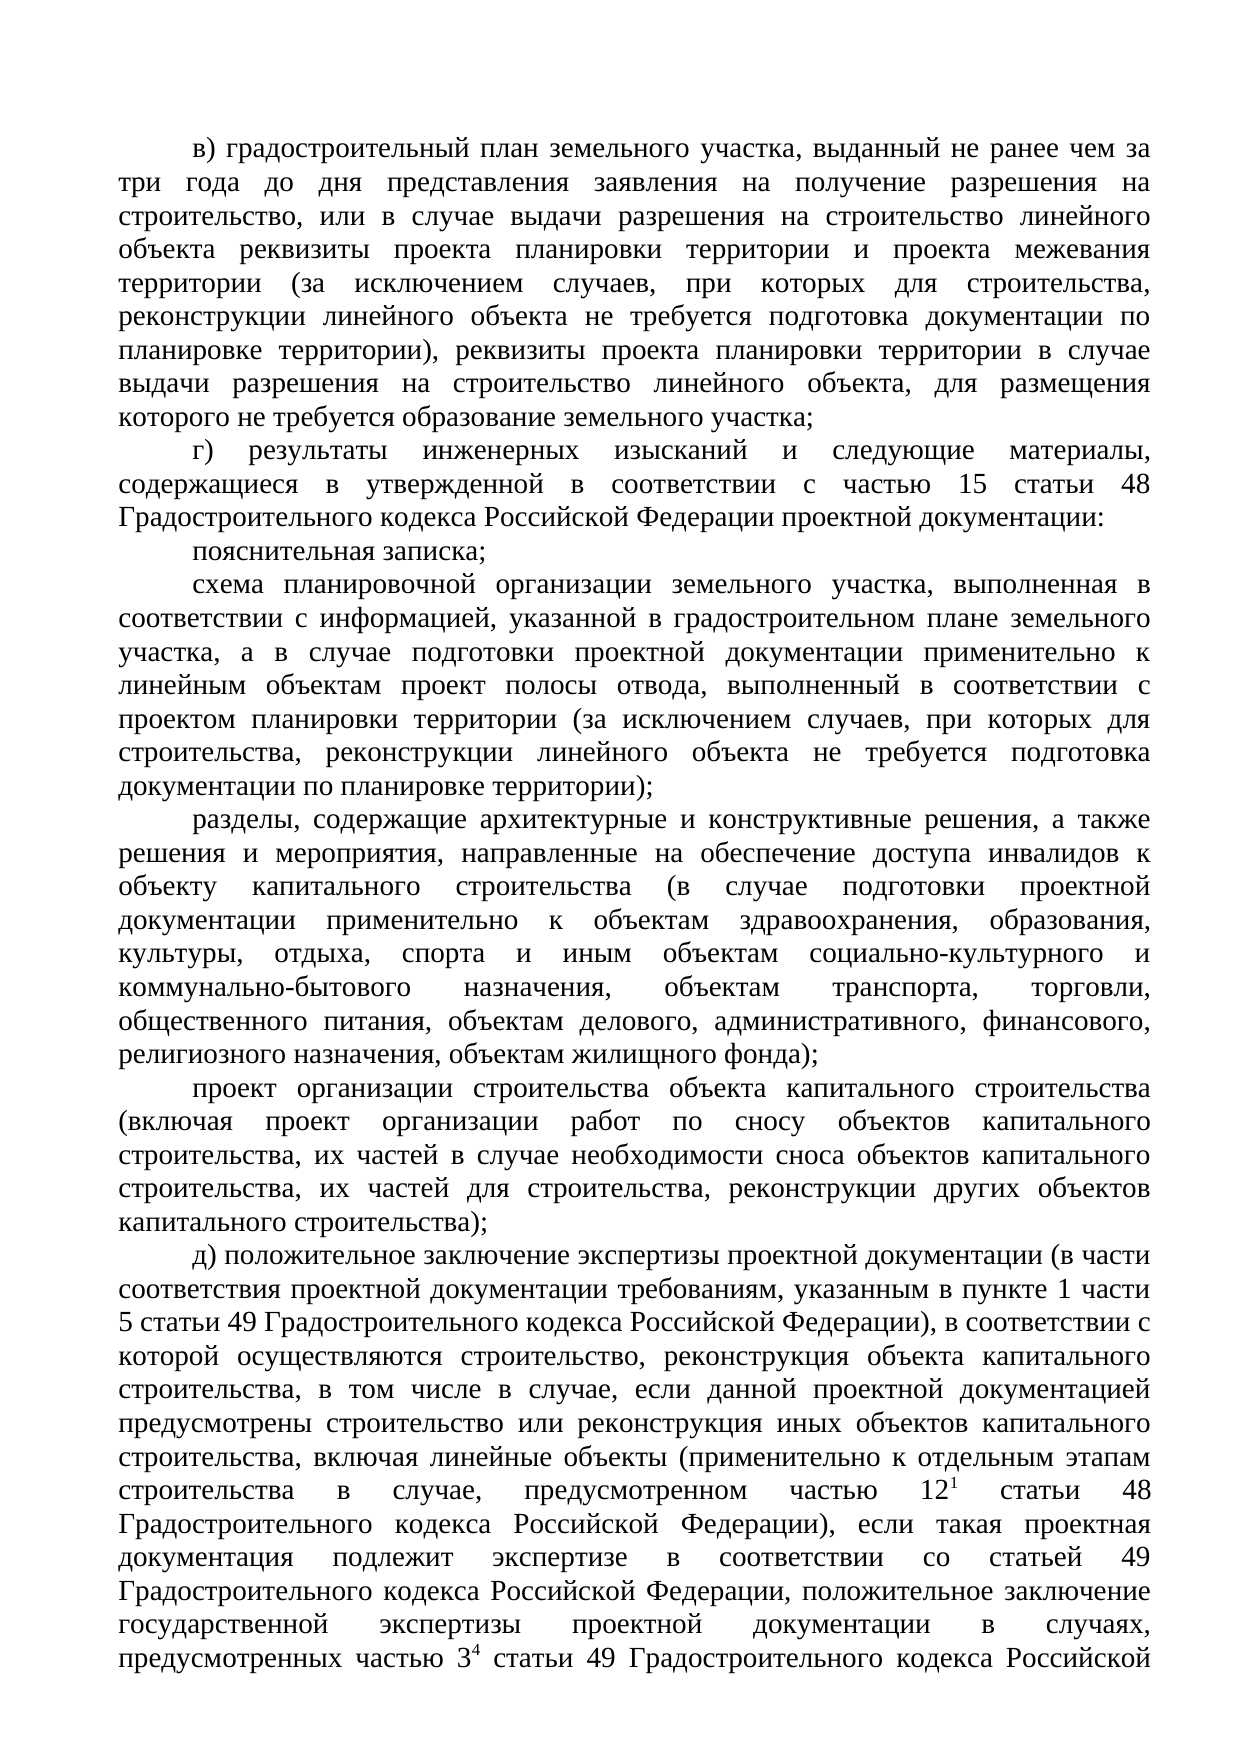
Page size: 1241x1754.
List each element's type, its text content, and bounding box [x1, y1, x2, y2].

text схема планировочной организации земельного участка, выполненная в соответствии с информацией, указанной в градостроительном плане земельного участка, а в случае подготовки проектной документации применительно к линейным объектам проект полосы отвода, выполненный в соответствии с проектом планировки территории (за исключением случаев, при которых для строительства, реконструкции линейного объекта не требуется подготовка документации по планировке территории); [118, 567, 1152, 801]
text проект организации строительства объекта капитального строительства (включая проект организации работ по сносу объектов капитального строительства, их частей в случае необходимости сноса объектов капитального строительства, их частей для строительства, реконструкции других объектов капитального строительства); [118, 1070, 1152, 1237]
text в) градостроительный план земельного участка, выданный не ранее чем за три года до дня представления заявления на получение разрешения на строительство, или в случае выдачи разрешения на строительство линейного объекта реквизиты проекта планировки территории и проекта межевания территории (за исключением случаев, при которых для строительства, реконструкции линейного объекта не требуется подготовка документации по планировке территории), реквизиты проекта планировки территории в случае выдачи разрешения на строительство линейного объекта, для размещения которого не требуется образование земельного участка; [118, 131, 1152, 432]
text пояснительная записка; [118, 533, 1152, 567]
text г) результаты инженерных изысканий и следующие материалы, содержащиеся в утвержденной в соответствии с частью 15 статьи 48 Градостроительного кодекса Российской Федерации проектной документации: [118, 432, 1152, 533]
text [118, 1237, 1152, 1673]
text разделы, содержащие архитектурные и конструктивные решения, а также решения и мероприятия, направленные на обеспечение доступа инвалидов к объекту капитального строительства (в случае подготовки проектной документации применительно к объектам здравоохранения, образования, культуры, отдыха, спорта и иным объектам социально-культурного и коммунально-бытового назначения, объектам транспорта, торговли, общественного питания, объектам делового, административного, финансового, религиозного назначения, объектам жилищного фонда); [118, 801, 1152, 1070]
